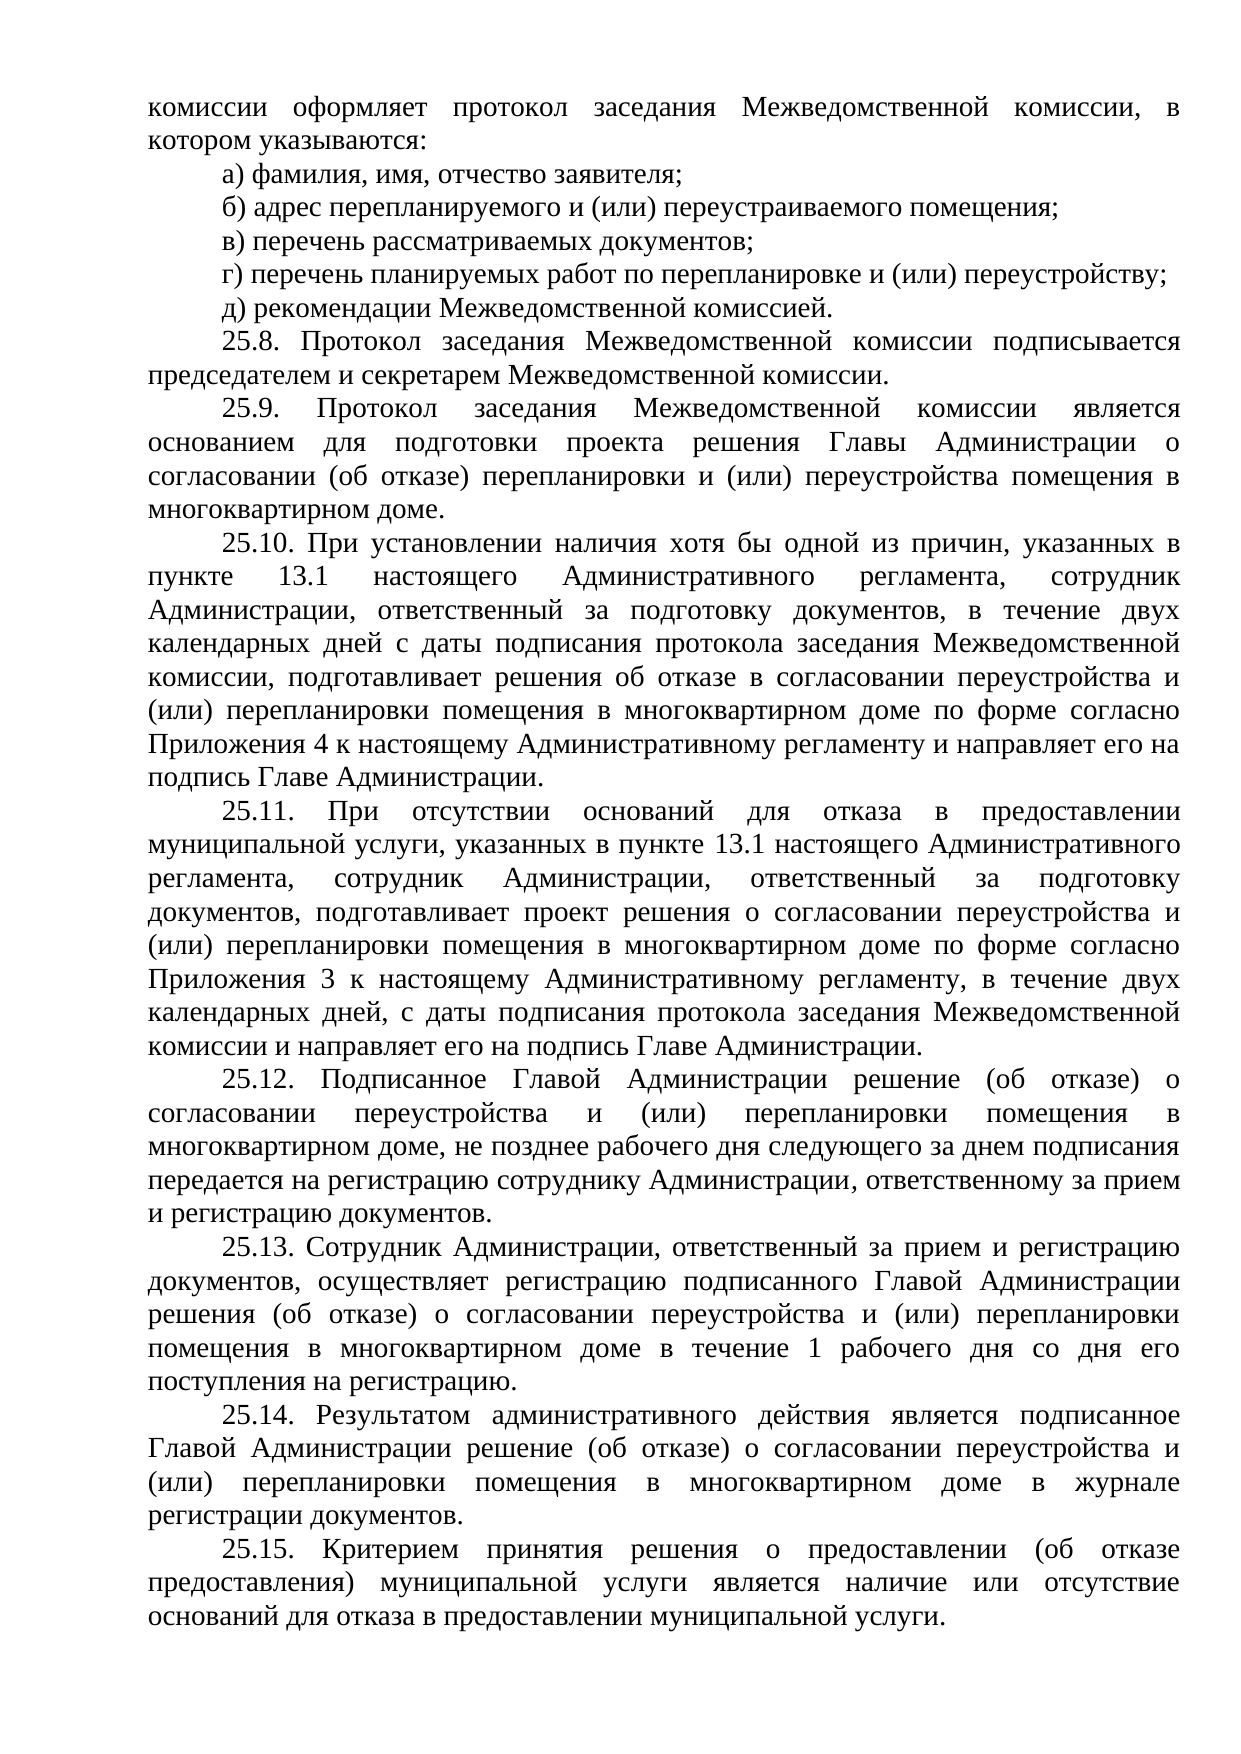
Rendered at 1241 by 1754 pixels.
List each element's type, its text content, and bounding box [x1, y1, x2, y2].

text в) перечень рассматриваемых документов; [148, 223, 1181, 256]
text 25.15. Критерием принятия решения о предоставлении (об отказе предоставления) муниципальной услуги является наличие или отсутствие оснований для отказа в предоставлении муниципальной услуги. [148, 1531, 1181, 1632]
text д) рекомендации Межведомственной комиссией. [148, 290, 1181, 323]
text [148, 89, 1181, 156]
text 25.10. При установлении наличия хотя бы одной из причин, указанных в пункте 13.1 настоящего Административного регламента, сотрудник Администрации, ответственный за подготовку документов, в течение двух календарных дней с даты подписания протокола заседания Межведомственной комиссии, подготавливает решения об отказе в согласовании переустройства и (или) перепланировки помещения в многоквартирном доме по форме согласно Приложения 4 к настоящему Административному регламенту и направляет его на подпись Главе Администрации. [148, 525, 1181, 793]
text 25.12. Подписанное Главой Администрации решение (об отказе) о согласовании переустройства и (или) перепланировки помещения в многоквартирном доме, не позднее рабочего дня следующего за днем подписания передается на регистрацию сотруднику Администрации, ответственному за прием и регистрацию документов. [148, 1061, 1181, 1229]
text 25.13. Сотрудник Администрации, ответственный за прием и регистрацию документов, осуществляет регистрацию подписанного Главой Администрации решения (об отказе) о согласовании переустройства и (или) перепланировки помещения в многоквартирном доме в течение 1 рабочего дня со дня его поступления на регистрацию. [148, 1229, 1181, 1397]
text 25.11. При отсутствии оснований для отказа в предоставлении муниципальной услуги, указанных в пункте 13.1 настоящего Административного регламента, сотрудник Администрации, ответственный за подготовку документов, подготавливает проект решения о согласовании переустройства и (или) перепланировки помещения в многоквартирном доме по форме согласно Приложения 3 к настоящему Административному регламенту, в течение двух календарных дней, с даты подписания протокола заседания Межведомственной комиссии и направляет его на подпись Главе Администрации. [148, 793, 1181, 1061]
text а) фамилия, имя, отчество заявителя; [148, 156, 1181, 189]
text 25.14. Результатом административного действия является подписанное Главой Администрации решение (об отказе) о согласовании переустройства и (или) перепланировки помещения в многоквартирном доме в журнале регистрации документов. [148, 1397, 1181, 1531]
text 25.9. Протокол заседания Межведомственной комиссии является основанием для подготовки проекта решения Главы Администрации о согласовании (об отказе) перепланировки и (или) переустройства помещения в многоквартирном доме. [148, 391, 1181, 525]
text б) адрес перепланируемого и (или) переустраиваемого помещения; [148, 189, 1181, 223]
text 25.8. Протокол заседания Межведомственной комиссии подписывается председателем и секретарем Межведомственной комиссии. [148, 323, 1181, 391]
text г) перечень планируемых работ по перепланировке и (или) переустройству; [148, 256, 1181, 290]
